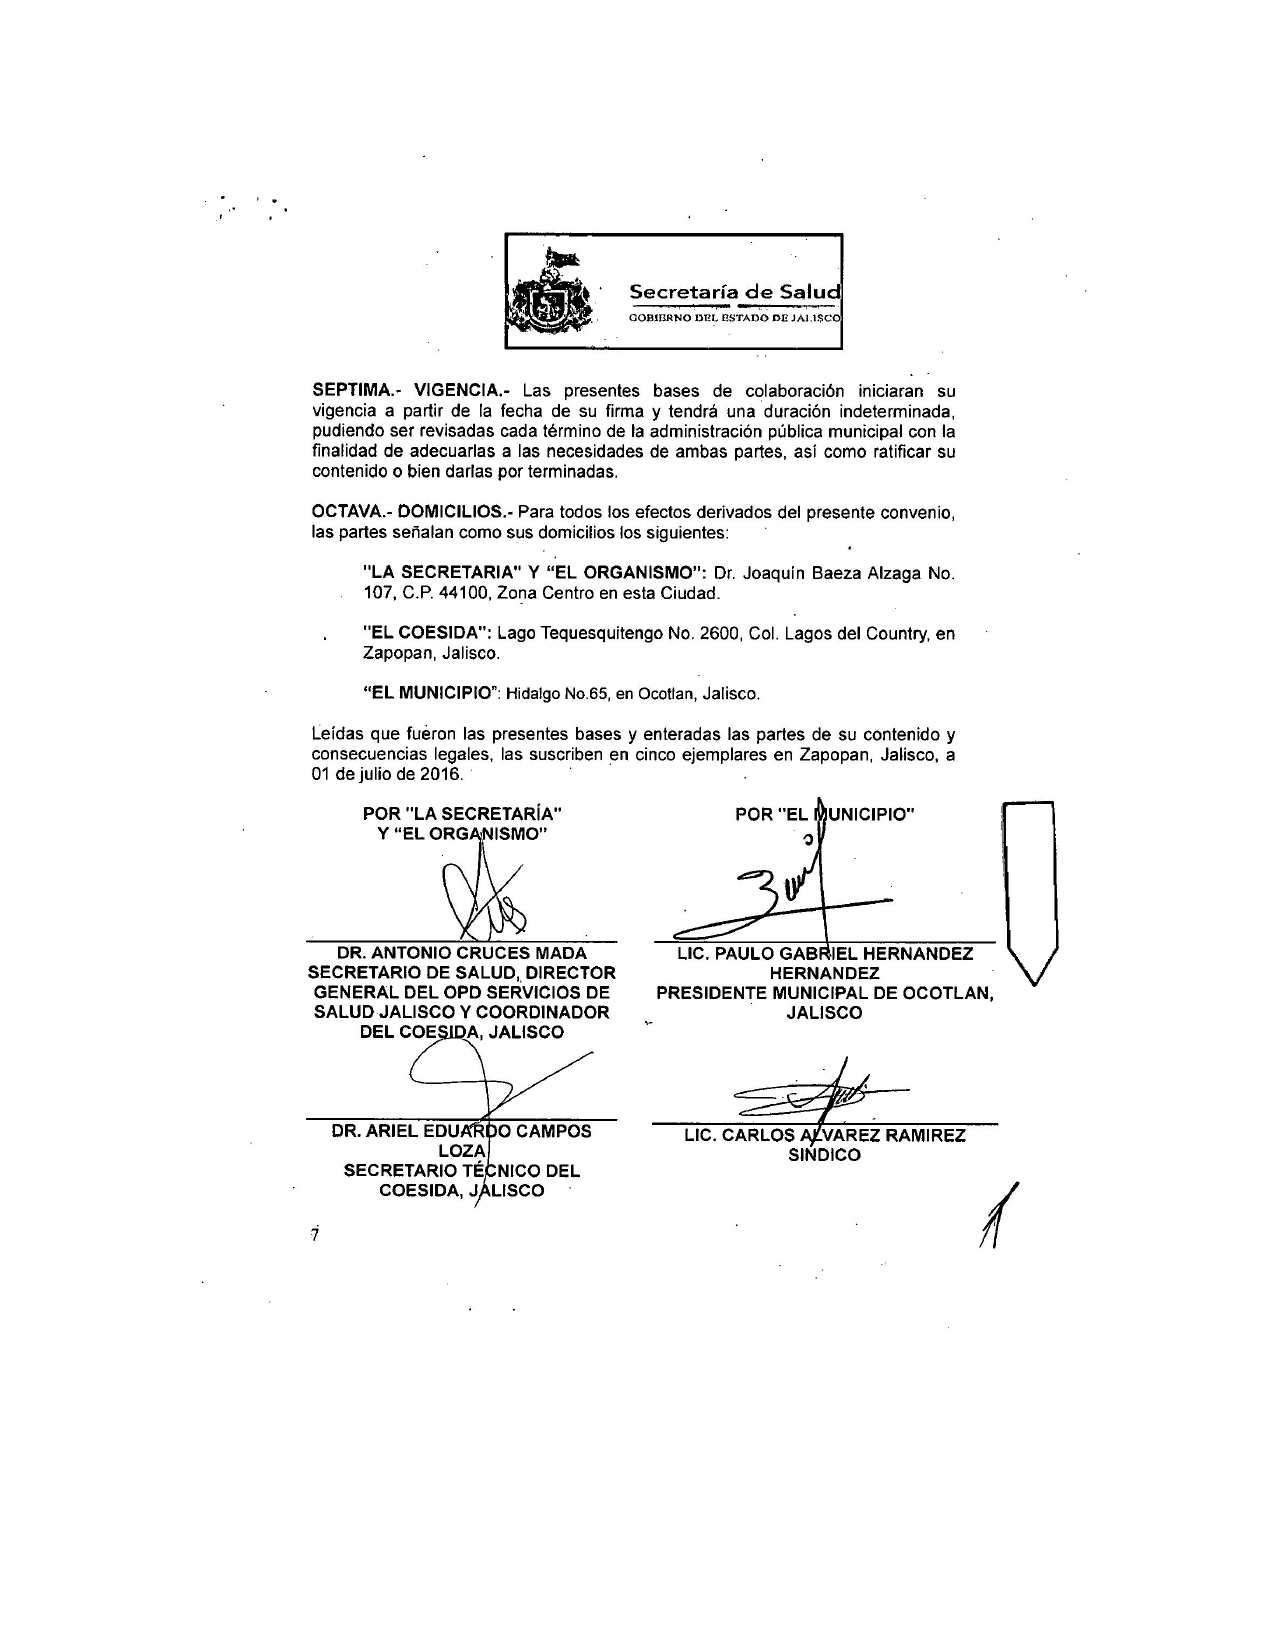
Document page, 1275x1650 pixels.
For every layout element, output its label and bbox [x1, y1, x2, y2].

picture [177, 147, 1098, 1330]
